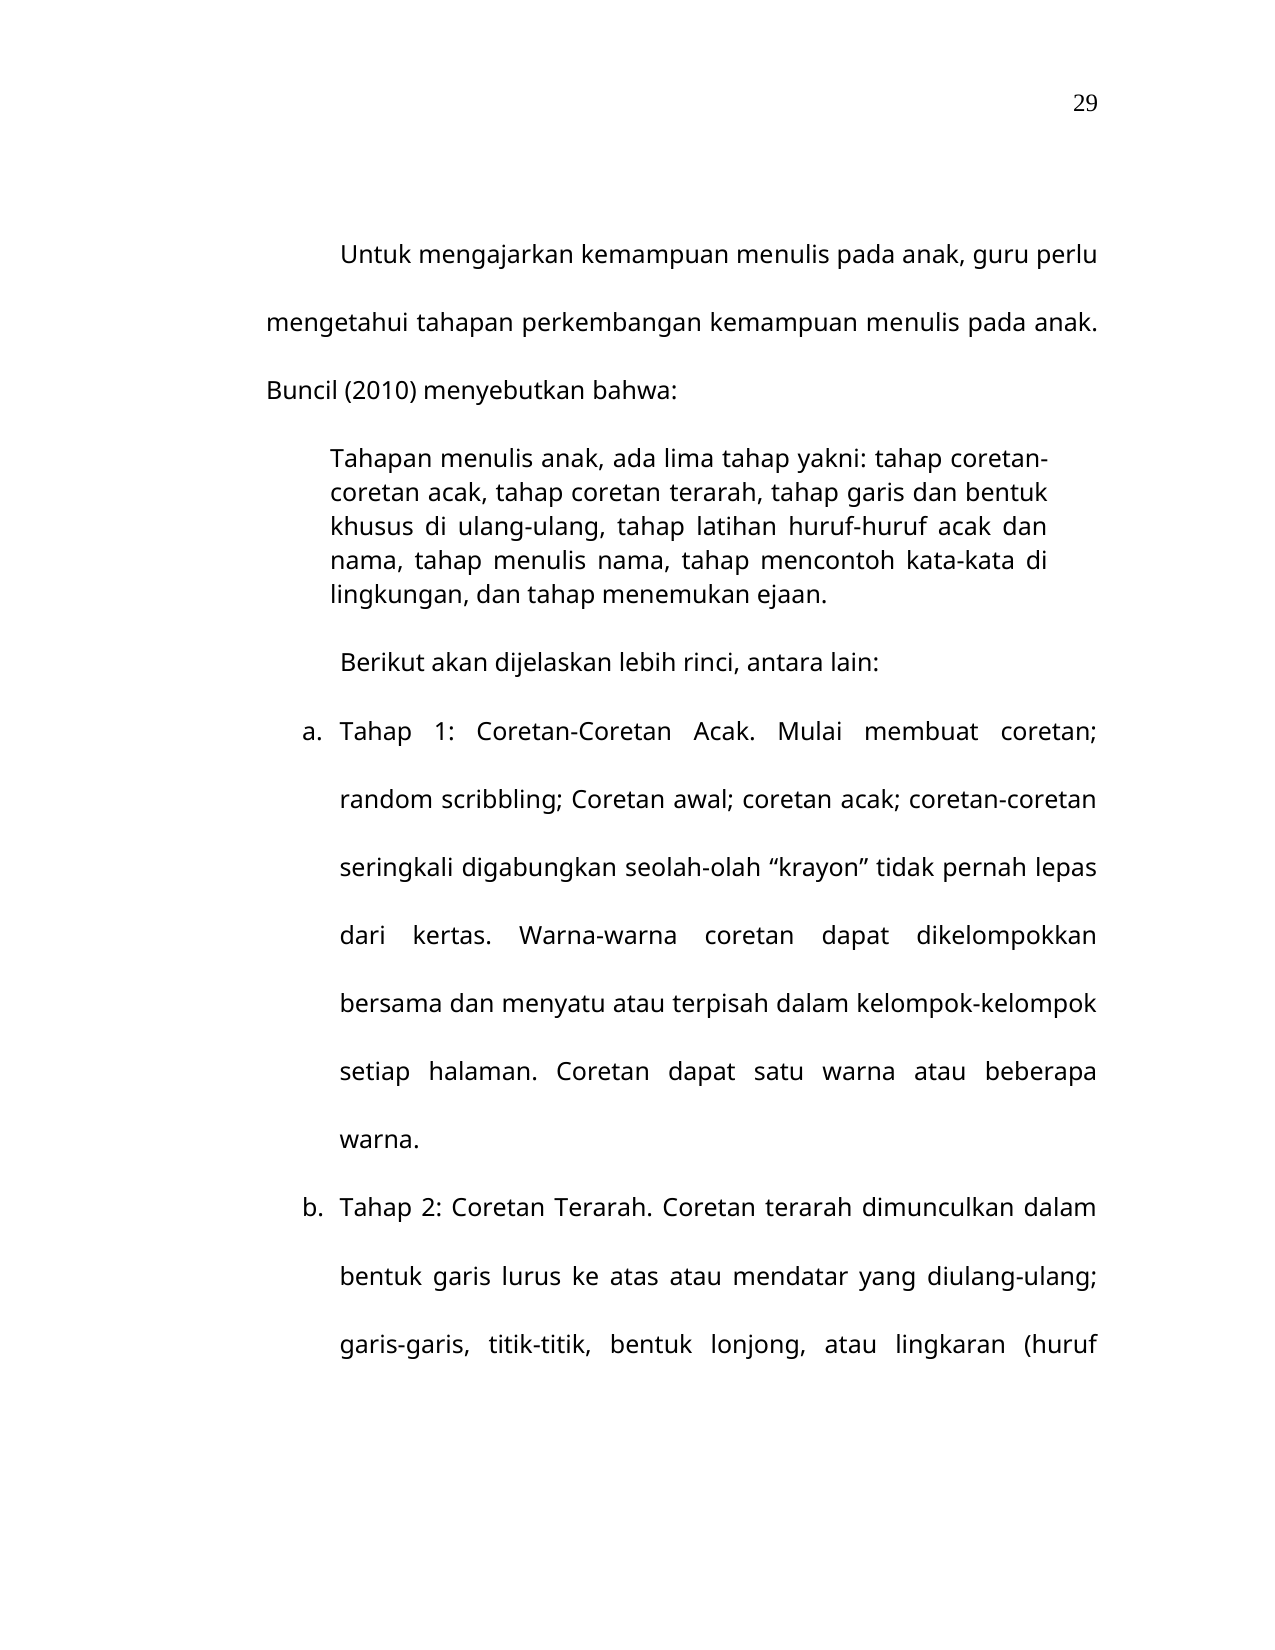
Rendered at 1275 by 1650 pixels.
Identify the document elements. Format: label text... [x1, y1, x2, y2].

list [302, 1190, 1098, 1360]
text Untuk mengajarkan kemampuan menulis pada anak, guru perlu mengetahui tahapan perkembangan kemampuan menulis pada anak. Buncil (2010) menyebutkan bahwa: [266, 236, 1098, 407]
text Tahapan menulis anak, ada lima tahap yakni: tahap coretan-coretan acak, tahap coretan terarah, tahap garis dan bentuk khusus di ulang-ulang, tahap latihan huruf-huruf acak dan nama, tahap menulis nama, tahap mencontoh kata-kata di lingkungan, dan tahap menemukan ejaan. [330, 441, 1048, 611]
text Berikut akan dijelaskan lebih rinci, antara lain: [266, 645, 1098, 679]
list Tahap 1: Coretan-Coretan Acak. Mulai membuat coretan; random scribbling; Coretan awal; coretan acak; coretan-coretan seringkali digabungkan seolah-olah “krayon” tidak pernah lepas dari kertas. Warna-warna coretan dapat dikelompokkan bersama dan menyatu atau terpisah dalam kelompok-kelompok setiap halaman. Coretan dapat satu warna atau beberapa warna. [302, 713, 1098, 1156]
